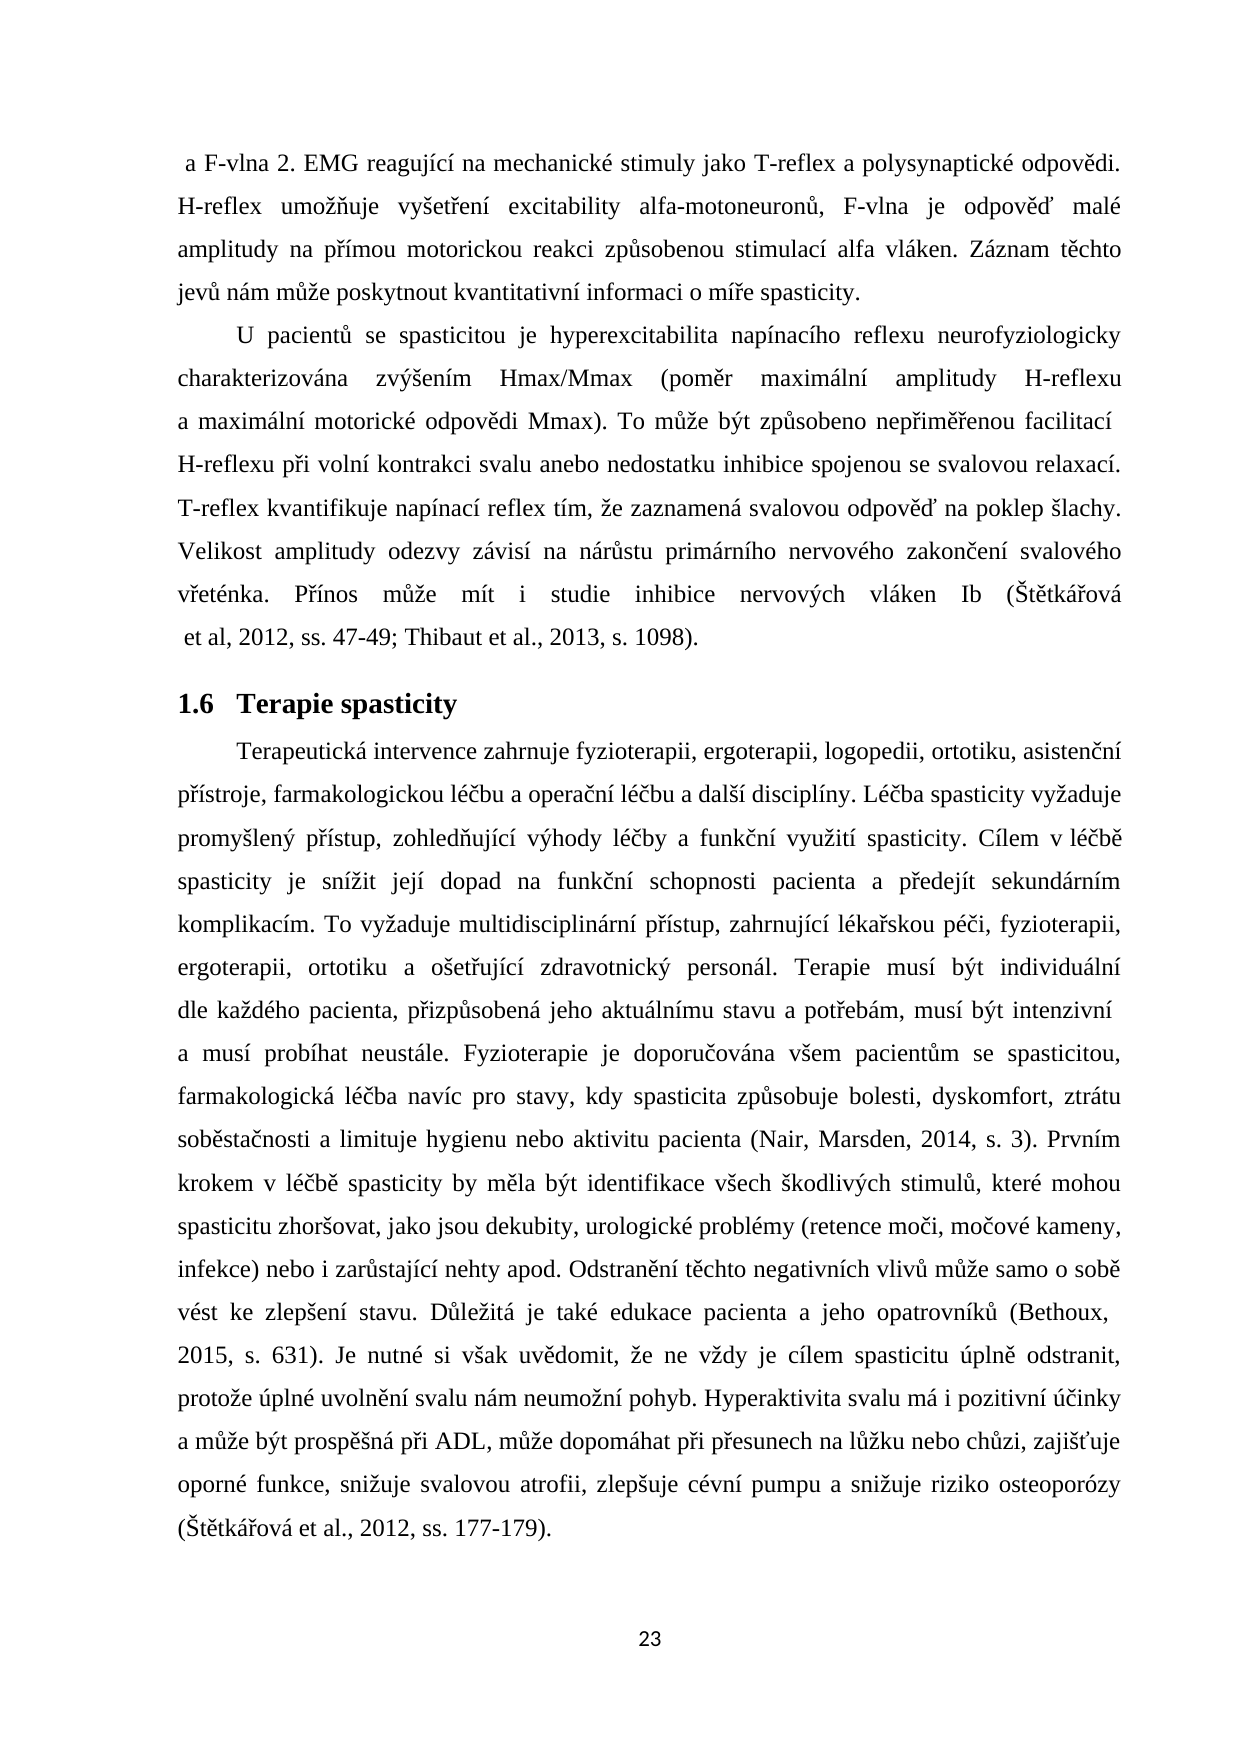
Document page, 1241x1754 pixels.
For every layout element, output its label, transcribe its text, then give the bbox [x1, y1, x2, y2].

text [177, 148, 1122, 306]
text Terapeutická intervence zahrnuje fyzioterapii, ergoterapii, logopedii, ortotiku, asistenční přístroje, farmakologickou léčbu a operační léčbu a další disciplíny. Léčba spasticity vyžaduje promyšlený přístup, zohledňující výhody léčby a funkční využití spasticity. Cílem v léčbě spasticity je snížit její dopad na funkční schopnosti pacienta a předejít sekundárním komplikacím. To vyžaduje multidisciplinární přístup, zahrnující lékařskou péči, fyzioterapii, ergoterapii, ortotiku a ošetřující zdravotnický personál. Terapie musí být individuální dle každého pacienta, přizpůsobená jeho aktuálnímu stavu a potřebám, musí být intenzivní a musí probíhat neustále. Fyzioterapie je doporučována všem pacientům se spasticitou, farmakologická léčba navíc pro stavy, kdy spasticita způsobuje bolesti, dyskomfort, ztrátu soběstačnosti a limituje hygienu nebo aktivitu pacienta (Nair, Marsden, 2014, s. 3). Prvním krokem v léčbě spasticity by měla být identifikace všech škodlivých stimulů, které mohou spasticitu zhoršovat, jako jsou dekubity, urologické problémy (retence moči, močové kameny, infekce) nebo i zarůstající nehty apod. Odstranění těchto negativních vlivů může samo o sobě vést ke zlepšení stavu. Důležitá je také edukace pacienta a jeho opatrovníků (Bethoux, 2015, s. 631). Je nutné si však uvědomit, že ne vždy je cílem spasticitu úplně odstranit, protože úplné uvolnění svalu nám neumožní pohyb. Hyperaktivita svalu má i pozitivní účinky a může být prospěšná při ADL, může dopomáhat při přesunech na lůžku nebo chůzi, zajišťuje oporné funkce, snižuje svalovou atrofii, zlepšuje cévní pumpu a snižuje riziko osteoporózy (Štětkářová et al., 2012, ss. 177-179). [177, 736, 1122, 1541]
subtitle Terapie spasticity [177, 686, 1122, 719]
text U pacientů se spasticitou je hyperexcitabilita napínacího reflexu neurofyziologicky charakterizována zvýšením Hmax/Mmax (poměr maximální amplitudy H-reflexu a maximální motorické odpovědi Mmax). To může být způsobeno nepřiměřenou facilitací H-reflexu při volní kontrakci svalu anebo nedostatku inhibice spojenou se svalovou relaxací. T-reflex kvantifikuje napínací reflex tím, že zaznamená svalovou odpověď na poklep šlachy. Velikost amplitudy odezvy závisí na nárůstu primárního nervového zakončení svalového vřeténka. Přínos může mít i studie inhibice nervových vláken Ib (Štětkářová et al, 2012, ss. 47-49; Thibaut et al., 2013, s. 1098). [177, 320, 1122, 651]
